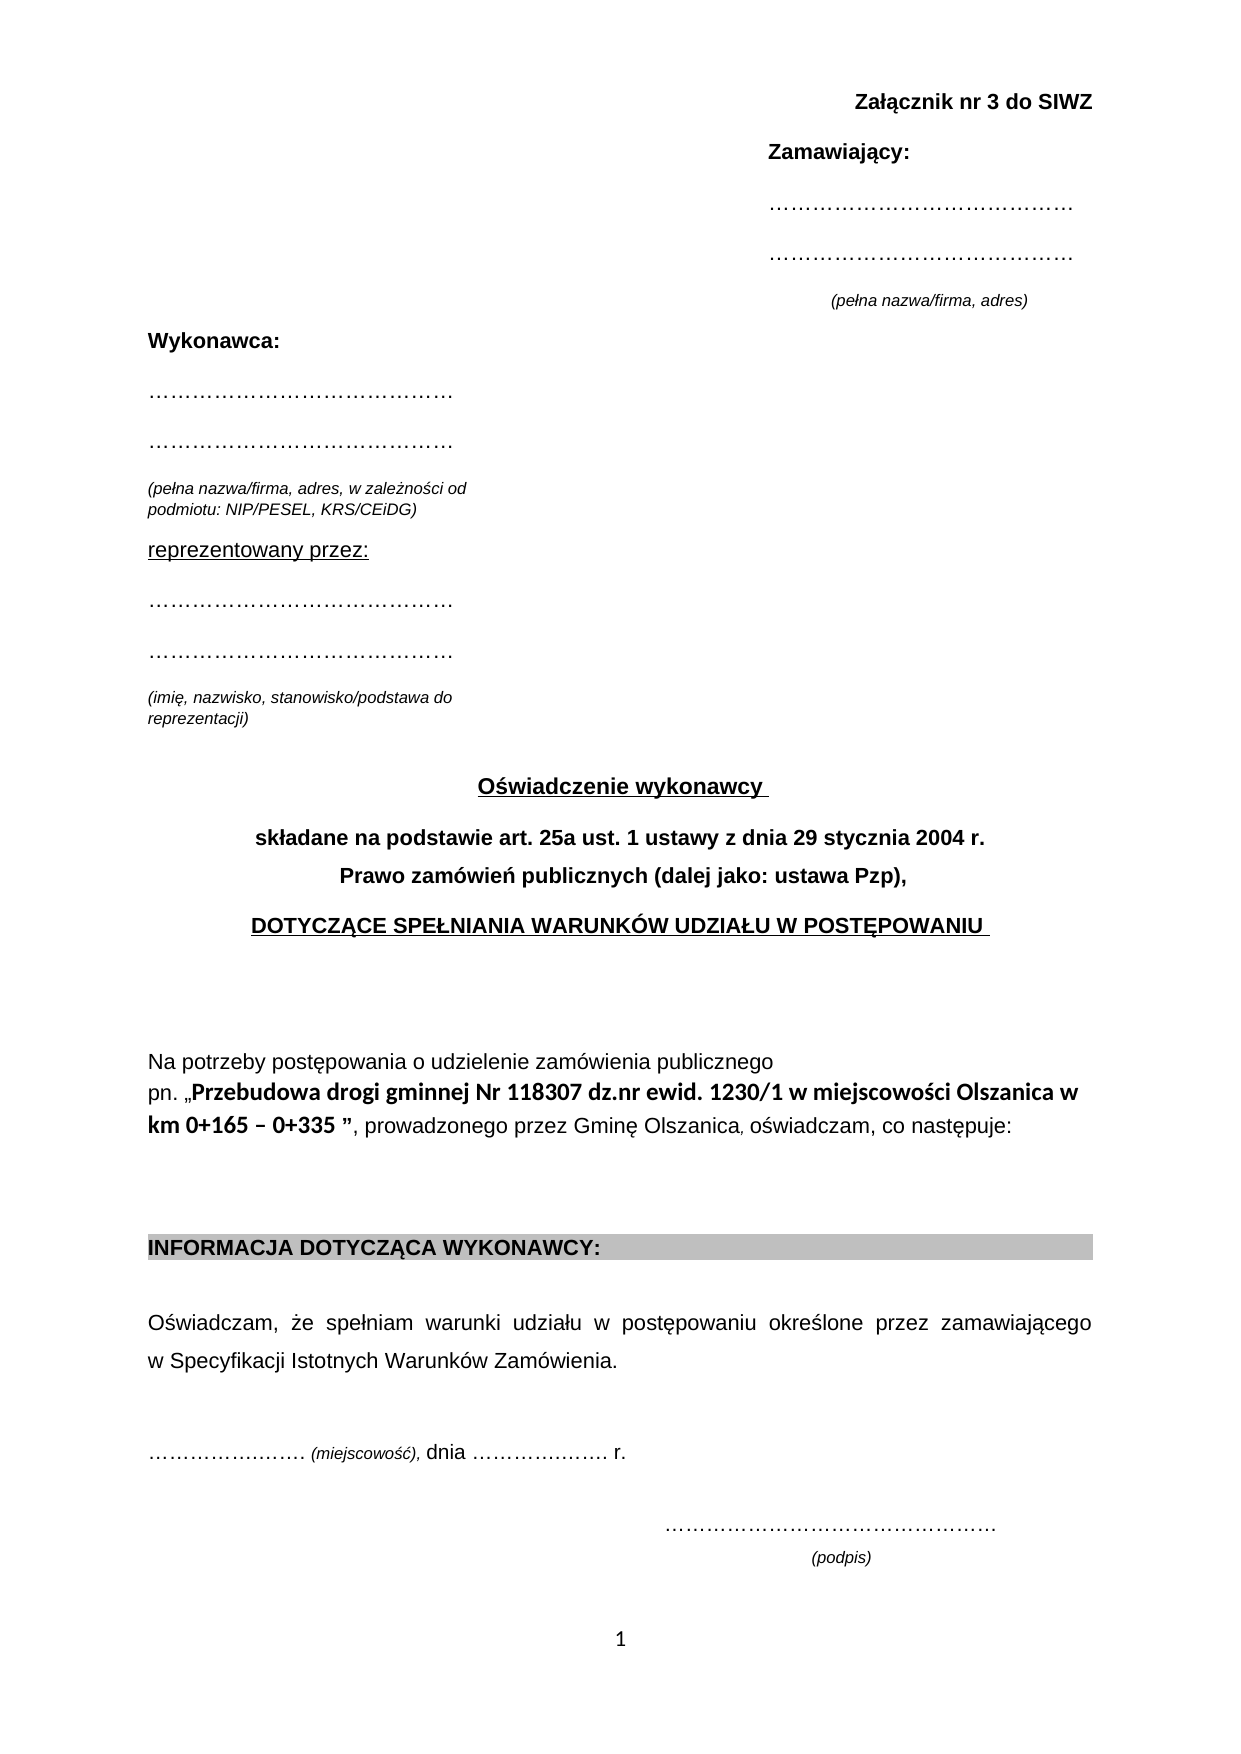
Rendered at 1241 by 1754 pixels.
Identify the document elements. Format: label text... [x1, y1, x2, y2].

text Załącznik nr 3 do SIWZ [694, 89, 1093, 114]
text Prawo zamówień publicznych (dalej jako: ustawa Pzp), [148, 863, 1093, 888]
text DOTYCZĄCE SPEŁNIANIA WARUNKÓW UDZIAŁU W POSTĘPOWANIU [148, 913, 1093, 980]
text ………………………………………………………………………… [148, 378, 472, 454]
text Zamawiający: [694, 139, 1093, 164]
text ………………………………………………………………………… [148, 587, 472, 663]
text (imię, nazwisko, stanowisko/podstawa do reprezentacji) [148, 688, 472, 728]
text (pełna nazwa/firma, adres, w zależności od podmiotu: NIP/PESEL, KRS/CEiDG) [148, 479, 472, 519]
text składane na podstawie art. 25a ust. 1 ustawy z dnia 29 stycznia 2004 r. [148, 825, 1093, 850]
text (podpis) [738, 1548, 1093, 1567]
text INFORMACJA DOTYCZĄCA WYKONAWCY: [148, 1234, 1093, 1260]
text Na potrzeby postępowania o udzielenie zamówienia publicznego pn. „Przebudowa drogi gminnej Nr 118307 dz.nr ewid. 1230/1 w miejscowości Olszanica w km 0+165 – 0+335 ”, prowadzonego przez Gminę Olszanica, oświadczam, co następuje: [148, 1049, 1093, 1140]
text ………………………………………………………………………… [768, 189, 1093, 265]
text (pełna nazwa/firma, adres) [768, 290, 1093, 309]
text Oświadczam, że spełniam warunki udziału w postępowaniu określone przez zamawiającego w Specyfikacji Istotnych Warunków Zamówienia. [148, 1310, 1093, 1373]
text Wykonawca: [148, 328, 1093, 353]
text …………….……. (miejscowość), dnia ………….……. r. [148, 1440, 1093, 1464]
text reprezentowany przez: [148, 537, 1093, 562]
text ………………………………………… [148, 1512, 1093, 1536]
text Oświadczenie wykonawcy [148, 773, 1093, 799]
